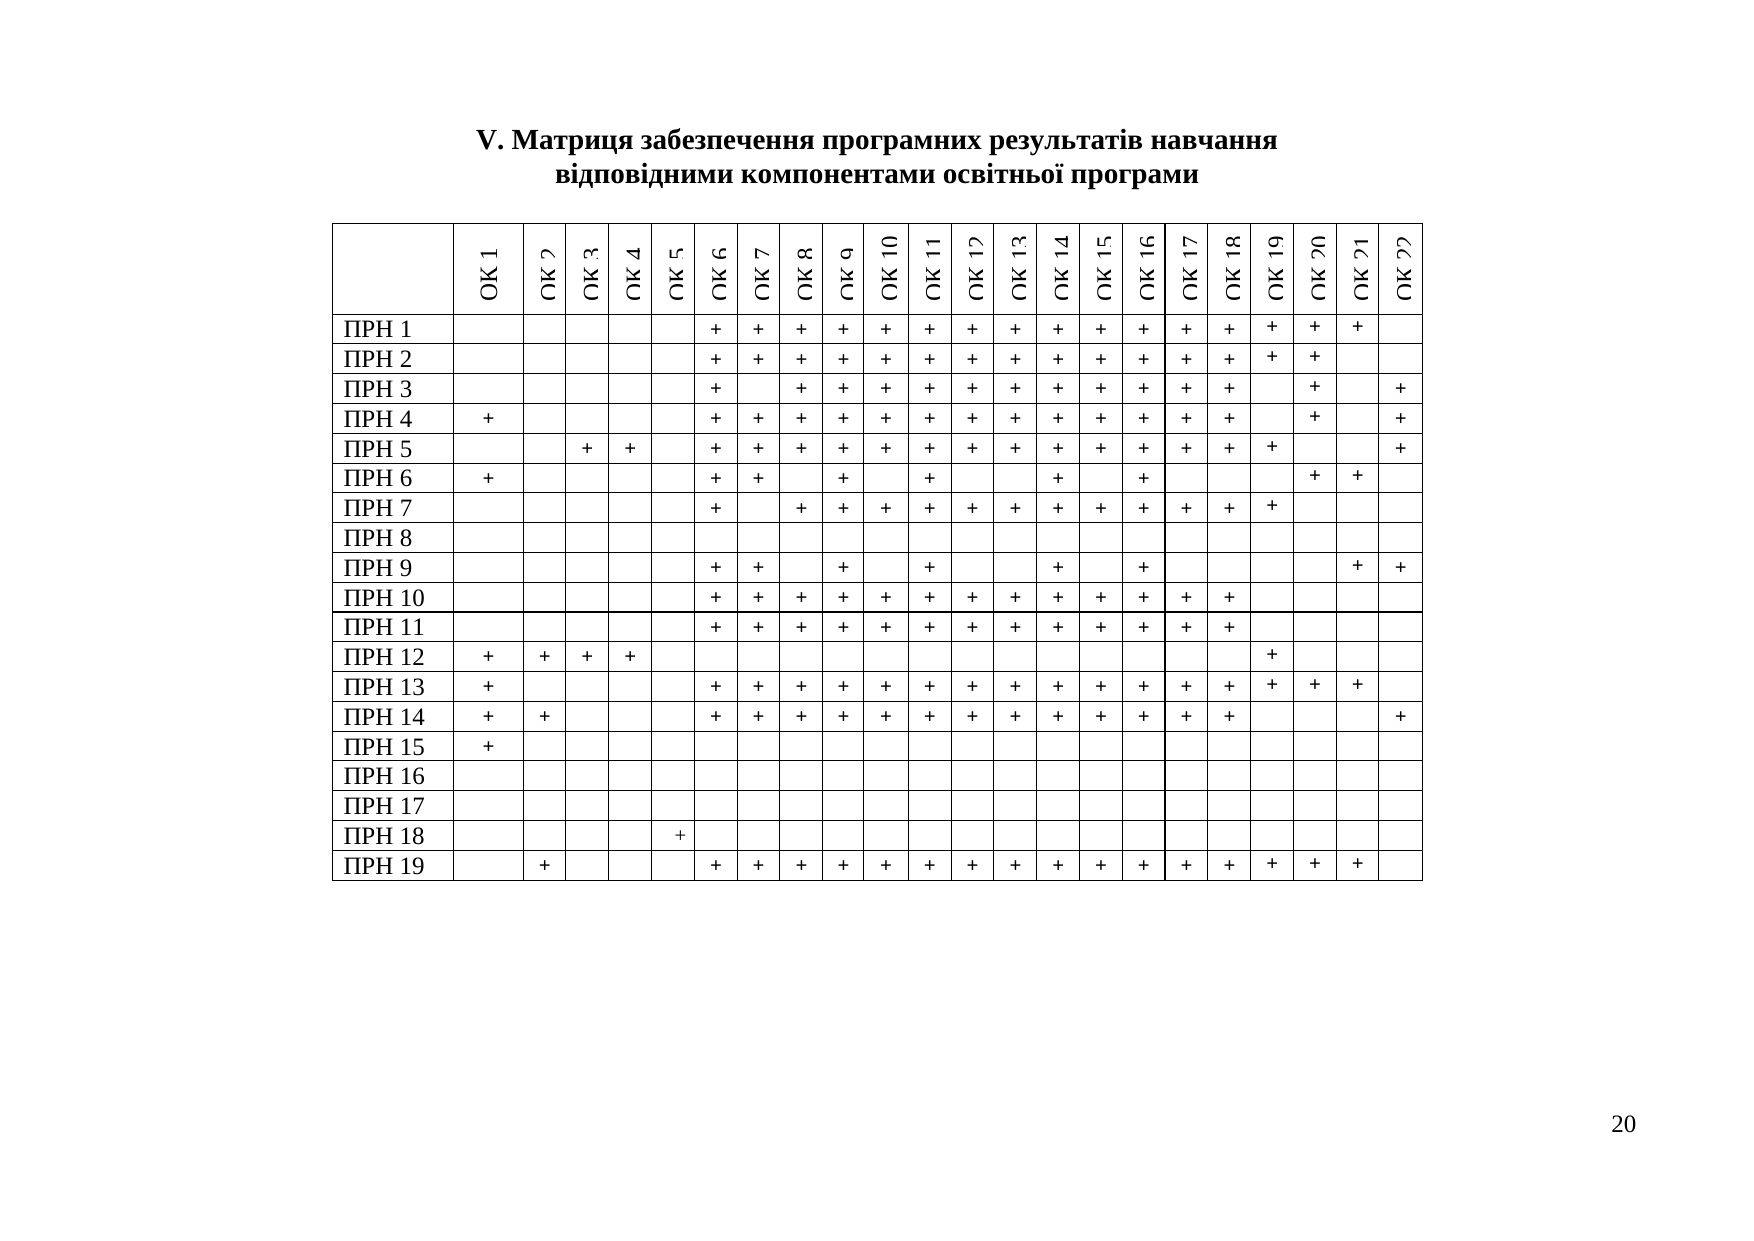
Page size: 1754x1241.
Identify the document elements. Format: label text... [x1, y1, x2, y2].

table_cell [609, 315, 651, 343]
table_cell + [1208, 702, 1250, 731]
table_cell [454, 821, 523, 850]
table_cell + [1208, 344, 1250, 373]
table_cell [1379, 613, 1422, 641]
table_cell [524, 732, 565, 760]
table_cell [652, 523, 694, 552]
table_cell + [780, 404, 822, 433]
table_header ОК 21 [1337, 224, 1378, 313]
table_cell [1080, 553, 1122, 582]
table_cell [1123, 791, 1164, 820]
table_cell [1251, 553, 1293, 582]
table_cell [1080, 732, 1122, 760]
table_cell + [909, 702, 951, 731]
table_cell + [823, 315, 863, 343]
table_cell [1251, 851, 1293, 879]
table_cell + [695, 583, 737, 611]
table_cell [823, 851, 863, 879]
table_cell [1379, 464, 1422, 492]
table_cell [823, 642, 863, 671]
table_cell + [909, 315, 951, 343]
table_cell [524, 523, 565, 552]
table_cell + [1379, 553, 1422, 582]
table_cell [780, 553, 822, 582]
table_cell + [738, 344, 779, 373]
table_cell [1208, 553, 1250, 582]
table_cell + [994, 434, 1036, 462]
table_cell [1379, 672, 1422, 701]
table_cell + [454, 642, 523, 671]
table_cell [652, 583, 694, 611]
table_cell + [864, 315, 908, 343]
table_cell + [1037, 613, 1079, 641]
table_cell [1379, 493, 1422, 522]
table_cell [454, 613, 523, 641]
table_cell [454, 315, 523, 343]
table_cell [652, 702, 694, 731]
table_cell [1166, 761, 1207, 790]
table_cell [566, 613, 608, 641]
table_cell ПРН 6 [333, 464, 453, 492]
table_cell [1294, 642, 1336, 671]
table_cell [524, 344, 565, 373]
table_cell [909, 642, 951, 671]
table_cell [1166, 464, 1207, 492]
table_cell [454, 791, 523, 820]
table_cell + [1080, 315, 1122, 343]
table_cell [652, 761, 694, 790]
table_cell [823, 761, 863, 790]
table_cell ПРН 3 [333, 374, 453, 403]
table_cell [1294, 732, 1336, 760]
table_cell + [1251, 642, 1293, 671]
table_header ОК 10 [864, 224, 908, 313]
table_cell [695, 642, 737, 671]
table_cell + [1294, 464, 1336, 492]
table_cell [609, 374, 651, 403]
table_cell + [1294, 344, 1336, 373]
table_cell + [738, 613, 779, 641]
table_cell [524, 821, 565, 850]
table_cell ПРН 17 [333, 791, 453, 820]
table_cell [1123, 761, 1164, 790]
table_cell + [1208, 672, 1250, 701]
table_cell [695, 761, 737, 790]
table_cell + [1037, 493, 1079, 522]
table_cell ПРН 1 [333, 315, 453, 343]
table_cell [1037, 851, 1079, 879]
table_cell [1251, 702, 1293, 731]
table_cell [454, 344, 523, 373]
table_cell + [1379, 404, 1422, 433]
table_cell + [1080, 374, 1122, 403]
table_cell + [909, 464, 951, 492]
table_header ОК 3 [566, 224, 608, 313]
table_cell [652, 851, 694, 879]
table_cell [524, 493, 565, 522]
table_cell + [1166, 344, 1207, 373]
table_cell + [780, 702, 822, 731]
table_cell [738, 791, 779, 820]
table_cell [952, 464, 993, 492]
table_cell [524, 791, 565, 820]
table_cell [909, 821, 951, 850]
table_cell [1337, 613, 1378, 641]
table_cell + [454, 404, 523, 433]
table_cell [780, 464, 822, 492]
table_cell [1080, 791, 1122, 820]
table_cell + [695, 404, 737, 433]
table_cell [454, 374, 523, 403]
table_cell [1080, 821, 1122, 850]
table_cell [524, 613, 565, 641]
table_cell [652, 464, 694, 492]
table_cell [1379, 523, 1422, 552]
table_header ОК 22 [1379, 224, 1422, 313]
table_cell [1080, 761, 1122, 790]
table_cell [566, 493, 608, 522]
table_cell + [994, 613, 1036, 641]
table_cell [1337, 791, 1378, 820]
table_cell [738, 732, 779, 760]
table_cell [524, 553, 565, 582]
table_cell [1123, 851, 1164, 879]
table_cell [1123, 732, 1164, 760]
table_cell [652, 434, 694, 462]
table_cell [609, 493, 651, 522]
table_cell + [1123, 553, 1164, 582]
table_cell [652, 493, 694, 522]
table_cell ПРН 9 [333, 553, 453, 582]
table_cell + [952, 344, 993, 373]
table_cell [738, 761, 779, 790]
table_cell + [864, 374, 908, 403]
table_cell + [823, 672, 863, 701]
table_cell [1337, 732, 1378, 760]
table_cell [1294, 523, 1336, 552]
table_header ОК 1 [454, 224, 523, 313]
table_cell [864, 523, 908, 552]
table_cell [566, 344, 608, 373]
table_cell + [1037, 404, 1079, 433]
table_cell [566, 464, 608, 492]
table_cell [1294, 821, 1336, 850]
table_cell + [566, 642, 608, 671]
table_cell + [952, 613, 993, 641]
table_cell + [1251, 493, 1293, 522]
table_cell + [1166, 613, 1207, 641]
table_cell + [1080, 344, 1122, 373]
table_cell + [1166, 583, 1207, 611]
table_cell [1251, 583, 1293, 611]
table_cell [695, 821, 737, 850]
table_cell [952, 732, 993, 760]
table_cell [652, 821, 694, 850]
table_cell [823, 791, 863, 820]
table_cell [1037, 523, 1079, 552]
table_cell [1379, 583, 1422, 611]
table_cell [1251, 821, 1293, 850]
table_cell + [1208, 374, 1250, 403]
table_cell [652, 315, 694, 343]
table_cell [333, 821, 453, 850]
table_cell [909, 761, 951, 790]
table_cell + [454, 732, 523, 760]
table_cell [994, 761, 1036, 790]
table_cell + [1037, 553, 1079, 582]
table_cell + [780, 344, 822, 373]
table_cell [780, 523, 822, 552]
table_cell + [524, 642, 565, 671]
table_cell ПРН 5 [333, 434, 453, 462]
table_header ОК 6 [695, 224, 737, 313]
table_cell [738, 523, 779, 552]
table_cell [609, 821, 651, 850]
table_cell [864, 791, 908, 820]
table_cell + [738, 404, 779, 433]
table_cell [1379, 344, 1422, 373]
table_header ОК 4 [609, 224, 651, 313]
table_cell [1037, 732, 1079, 760]
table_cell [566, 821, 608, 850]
table_cell ПРН 4 [333, 404, 453, 433]
table_cell [609, 464, 651, 492]
table_header ОК 15 [1080, 224, 1122, 313]
table_cell [652, 642, 694, 671]
table_cell [1208, 464, 1250, 492]
table_cell [524, 315, 565, 343]
table_cell + [695, 374, 737, 403]
table_cell [1337, 702, 1378, 731]
table_cell [652, 344, 694, 373]
table_cell [994, 523, 1036, 552]
table_cell [566, 732, 608, 760]
table_cell [566, 404, 608, 433]
table_cell [454, 583, 523, 611]
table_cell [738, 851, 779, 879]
table_cell + [1166, 702, 1207, 731]
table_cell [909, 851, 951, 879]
table_cell [952, 523, 993, 552]
table_cell + [695, 464, 737, 492]
table_cell + [1166, 374, 1207, 403]
table_cell + [823, 374, 863, 403]
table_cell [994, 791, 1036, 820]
table_cell + [1123, 404, 1164, 433]
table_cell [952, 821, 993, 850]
table_cell [652, 374, 694, 403]
table_cell [1337, 761, 1378, 790]
table_cell [1080, 523, 1122, 552]
table_cell + [695, 613, 737, 641]
table_cell + [909, 583, 951, 611]
table_cell [780, 791, 822, 820]
table_cell + [780, 583, 822, 611]
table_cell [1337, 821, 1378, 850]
table_cell [1337, 374, 1378, 403]
table_cell + [864, 344, 908, 373]
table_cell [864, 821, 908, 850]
table_cell [1208, 732, 1250, 760]
table_cell [1208, 523, 1250, 552]
table_cell [652, 613, 694, 641]
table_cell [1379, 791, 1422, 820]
table_cell + [1294, 404, 1336, 433]
table_cell [609, 791, 651, 820]
table_cell [1037, 761, 1079, 790]
table_cell [952, 553, 993, 582]
table_cell [609, 344, 651, 373]
table_cell + [1037, 344, 1079, 373]
table_cell [609, 404, 651, 433]
table_cell + [909, 404, 951, 433]
table_cell + [1208, 315, 1250, 343]
table_cell [1123, 523, 1164, 552]
table_header ОК 2 [524, 224, 565, 313]
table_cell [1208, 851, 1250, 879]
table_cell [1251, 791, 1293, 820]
table_cell ПРН 10 [333, 583, 453, 611]
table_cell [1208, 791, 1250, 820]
table_cell [952, 642, 993, 671]
table_cell [1166, 523, 1207, 552]
table_cell + [454, 702, 523, 731]
table_cell + [1208, 613, 1250, 641]
table_cell [1123, 642, 1164, 671]
table_header ОК 8 [780, 224, 822, 313]
table_cell + [864, 404, 908, 433]
table_cell + [780, 493, 822, 522]
table_cell + [738, 434, 779, 462]
table_cell [566, 702, 608, 731]
table_cell + [994, 404, 1036, 433]
table_cell + [1166, 672, 1207, 701]
table_cell + [738, 464, 779, 492]
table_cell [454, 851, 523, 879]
table_cell + [524, 702, 565, 731]
table_cell [566, 523, 608, 552]
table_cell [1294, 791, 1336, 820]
table_cell [1251, 613, 1293, 641]
table_cell [1251, 464, 1293, 492]
table_cell [1337, 493, 1378, 522]
table_cell + [864, 434, 908, 462]
table_cell [1294, 583, 1336, 611]
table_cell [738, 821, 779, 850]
table_cell [1166, 732, 1207, 760]
table_cell [823, 732, 863, 760]
table_cell [652, 553, 694, 582]
table_cell [1379, 642, 1422, 671]
table_cell ПРН 11 [333, 613, 453, 641]
table_cell [1337, 523, 1378, 552]
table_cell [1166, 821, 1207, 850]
table_cell ПРН 8 [333, 523, 453, 552]
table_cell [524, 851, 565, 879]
table_cell + [1037, 434, 1079, 462]
table_cell + [1251, 344, 1293, 373]
table_cell ПРН 12 [333, 642, 453, 671]
table_cell + [1123, 315, 1164, 343]
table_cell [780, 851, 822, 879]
table_cell [524, 672, 565, 701]
table_cell [1208, 761, 1250, 790]
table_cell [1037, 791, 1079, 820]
table_cell [609, 761, 651, 790]
table_cell [1379, 315, 1422, 343]
table_cell [1166, 553, 1207, 582]
table_cell + [1080, 404, 1122, 433]
table_cell + [780, 613, 822, 641]
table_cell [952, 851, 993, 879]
table_cell [1379, 732, 1422, 760]
table_cell + [1251, 434, 1293, 462]
table_cell ПРН 15 [333, 732, 453, 760]
table_cell + [994, 702, 1036, 731]
table_cell [1294, 434, 1336, 462]
table_cell + [994, 493, 1036, 522]
table_cell + [823, 493, 863, 522]
table_cell [1337, 642, 1378, 671]
table_cell + [1379, 702, 1422, 731]
table_cell + [994, 672, 1036, 701]
table_cell ПРН 16 [333, 761, 453, 790]
table_cell ПРН 7 [333, 493, 453, 522]
table_cell + [823, 464, 863, 492]
table_cell + [1080, 434, 1122, 462]
table_cell [1294, 702, 1336, 731]
table_cell + [1208, 493, 1250, 522]
table_cell [864, 642, 908, 671]
table_cell [864, 553, 908, 582]
table_cell + [695, 434, 737, 462]
table_cell [524, 761, 565, 790]
table_cell + [1208, 404, 1250, 433]
table_cell + [1379, 434, 1422, 462]
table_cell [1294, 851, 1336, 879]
table_cell + [780, 434, 822, 462]
table_cell + [454, 672, 523, 701]
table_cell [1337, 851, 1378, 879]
table_cell + [1123, 702, 1164, 731]
table_cell [1251, 523, 1293, 552]
table_cell + [1251, 672, 1293, 701]
table_cell + [1337, 553, 1378, 582]
table_cell + [1294, 672, 1336, 701]
table_cell [454, 523, 523, 552]
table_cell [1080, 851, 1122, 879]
table_cell + [738, 583, 779, 611]
table_cell + [1337, 672, 1378, 701]
table_cell [1166, 642, 1207, 671]
table_cell + [1123, 344, 1164, 373]
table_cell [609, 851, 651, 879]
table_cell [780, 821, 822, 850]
table_header ОК 7 [738, 224, 779, 313]
table_cell + [1251, 315, 1293, 343]
table_cell + [909, 374, 951, 403]
table_cell [609, 613, 651, 641]
table_header ОК 20 [1294, 224, 1336, 313]
table_cell + [864, 493, 908, 522]
text V. Матриця забезпечення програмних результатів навчання [118, 122, 1636, 156]
table_cell [1294, 613, 1336, 641]
table_cell + [566, 434, 608, 462]
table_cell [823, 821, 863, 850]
table_cell + [1337, 464, 1378, 492]
table_cell + [1080, 702, 1122, 731]
table_cell [1337, 434, 1378, 462]
table_header ОК 9 [823, 224, 863, 313]
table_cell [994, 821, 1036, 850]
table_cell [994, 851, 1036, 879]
table_cell [524, 434, 565, 462]
table_cell [1080, 642, 1122, 671]
table_cell + [738, 672, 779, 701]
table_cell [454, 761, 523, 790]
table_cell + [609, 642, 651, 671]
table_cell [524, 374, 565, 403]
table_cell + [780, 672, 822, 701]
table_cell + [864, 583, 908, 611]
table_cell [566, 374, 608, 403]
text відповідними компонентами освітньої програми [118, 156, 1636, 189]
table_cell + [695, 672, 737, 701]
table_cell [780, 732, 822, 760]
table_cell [1337, 404, 1378, 433]
table_header ОК 5 [652, 224, 694, 313]
table_cell [524, 583, 565, 611]
table_cell [454, 434, 523, 462]
table_cell + [1208, 434, 1250, 462]
table_cell + [952, 404, 993, 433]
table_cell + [1037, 672, 1079, 701]
table_cell + [1294, 315, 1336, 343]
table_cell + [952, 434, 993, 462]
table_cell [566, 553, 608, 582]
table_cell [609, 732, 651, 760]
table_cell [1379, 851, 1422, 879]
table_cell + [909, 553, 951, 582]
table_cell + [695, 493, 737, 522]
table_cell [952, 761, 993, 790]
table_cell [864, 732, 908, 760]
table_cell + [1037, 374, 1079, 403]
table_cell + [994, 344, 1036, 373]
table_cell + [1080, 583, 1122, 611]
table_cell + [1123, 493, 1164, 522]
table_cell [609, 553, 651, 582]
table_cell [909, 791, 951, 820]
table_header ОК 13 [994, 224, 1036, 313]
table_cell [1337, 344, 1378, 373]
table_cell [864, 761, 908, 790]
table_cell ПРН 2 [333, 344, 453, 373]
table_cell + [823, 583, 863, 611]
table_cell [780, 642, 822, 671]
table_header ОК 18 [1208, 224, 1250, 313]
table_cell [609, 523, 651, 552]
table_cell [1294, 493, 1336, 522]
table_cell [994, 553, 1036, 582]
table_cell [454, 493, 523, 522]
table_cell + [1294, 374, 1336, 403]
table_cell + [994, 583, 1036, 611]
table_cell [695, 791, 737, 820]
table_cell + [909, 434, 951, 462]
table_cell [1294, 761, 1336, 790]
table_header ОК 14 [1037, 224, 1079, 313]
table_cell + [952, 702, 993, 731]
table_cell ПРН 14 [333, 702, 453, 731]
table_cell + [823, 613, 863, 641]
table_cell [909, 732, 951, 760]
table_cell + [864, 613, 908, 641]
table_cell + [909, 344, 951, 373]
table_cell [864, 464, 908, 492]
table_cell [1379, 761, 1422, 790]
table_cell [1251, 761, 1293, 790]
table_cell + [609, 434, 651, 462]
table_cell [524, 464, 565, 492]
table_cell + [780, 315, 822, 343]
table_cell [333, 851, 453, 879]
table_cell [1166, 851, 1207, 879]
table_cell + [864, 672, 908, 701]
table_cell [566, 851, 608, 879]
table_cell + [1337, 315, 1378, 343]
table_cell + [1037, 583, 1079, 611]
table_cell + [823, 404, 863, 433]
table_cell + [952, 315, 993, 343]
table_cell [738, 642, 779, 671]
table_cell + [1123, 613, 1164, 641]
table_cell + [695, 553, 737, 582]
table_cell [1037, 642, 1079, 671]
table_cell [566, 791, 608, 820]
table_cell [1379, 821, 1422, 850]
table_cell [994, 642, 1036, 671]
table_cell + [823, 344, 863, 373]
table_cell + [1166, 493, 1207, 522]
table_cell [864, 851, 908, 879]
table_cell [524, 404, 565, 433]
table_cell [566, 315, 608, 343]
table_cell + [909, 672, 951, 701]
table_cell + [1123, 672, 1164, 701]
table_cell [652, 791, 694, 820]
table_cell + [1123, 434, 1164, 462]
table_cell + [1123, 374, 1164, 403]
table_cell [1251, 404, 1293, 433]
table_cell + [952, 583, 993, 611]
table_cell + [1379, 374, 1422, 403]
table_cell [738, 493, 779, 522]
table_cell + [952, 493, 993, 522]
table_header ОК 11 [909, 224, 951, 313]
table_cell + [909, 613, 951, 641]
table_cell + [1037, 702, 1079, 731]
table_cell [909, 523, 951, 552]
table_cell + [1123, 583, 1164, 611]
table_cell + [1166, 434, 1207, 462]
table_cell + [994, 315, 1036, 343]
table_cell [994, 732, 1036, 760]
table_cell + [695, 702, 737, 731]
table_cell [566, 761, 608, 790]
table_cell [652, 404, 694, 433]
table_cell [566, 672, 608, 701]
table_cell [454, 553, 523, 582]
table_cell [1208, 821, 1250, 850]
table_cell [609, 583, 651, 611]
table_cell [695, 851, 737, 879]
table_cell + [738, 315, 779, 343]
table_cell [1337, 583, 1378, 611]
table_cell + [994, 374, 1036, 403]
table_cell + [695, 315, 737, 343]
table_cell [609, 672, 651, 701]
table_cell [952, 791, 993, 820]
table_cell [994, 464, 1036, 492]
table_cell + [1037, 315, 1079, 343]
table_cell + [823, 702, 863, 731]
table_cell [695, 523, 737, 552]
table_cell [566, 583, 608, 611]
table_cell [652, 732, 694, 760]
table_cell + [823, 553, 863, 582]
table_cell + [952, 672, 993, 701]
table_cell + [738, 702, 779, 731]
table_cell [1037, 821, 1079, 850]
table_cell + [1080, 613, 1122, 641]
table_cell [1208, 642, 1250, 671]
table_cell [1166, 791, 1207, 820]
table_cell + [823, 434, 863, 462]
table_cell [738, 374, 779, 403]
table_cell + [738, 553, 779, 582]
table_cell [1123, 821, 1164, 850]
table_cell + [1037, 464, 1079, 492]
table_cell + [1166, 404, 1207, 433]
table_cell [1294, 553, 1336, 582]
table_cell [609, 702, 651, 731]
table_cell [1251, 732, 1293, 760]
table_cell + [1080, 672, 1122, 701]
table_cell + [909, 493, 951, 522]
table_cell + [952, 374, 993, 403]
table_cell + [1208, 583, 1250, 611]
table_header ОК 12 [952, 224, 993, 313]
table_cell + [1123, 464, 1164, 492]
table_cell [823, 523, 863, 552]
table_cell + [695, 344, 737, 373]
table_cell + [864, 702, 908, 731]
table_cell + [780, 374, 822, 403]
table_cell + [1166, 315, 1207, 343]
table_cell ПРН 13 [333, 672, 453, 701]
table_header ОК 19 [1251, 224, 1293, 313]
table_cell [1080, 464, 1122, 492]
table_cell [780, 761, 822, 790]
table_header ОК 17 [1166, 224, 1207, 313]
table_cell [652, 672, 694, 701]
table_header [333, 224, 453, 313]
table_header ОК 16 [1123, 224, 1164, 313]
table_cell [1251, 374, 1293, 403]
table_cell + [1080, 493, 1122, 522]
table_cell [695, 732, 737, 760]
table_cell + [454, 464, 523, 492]
